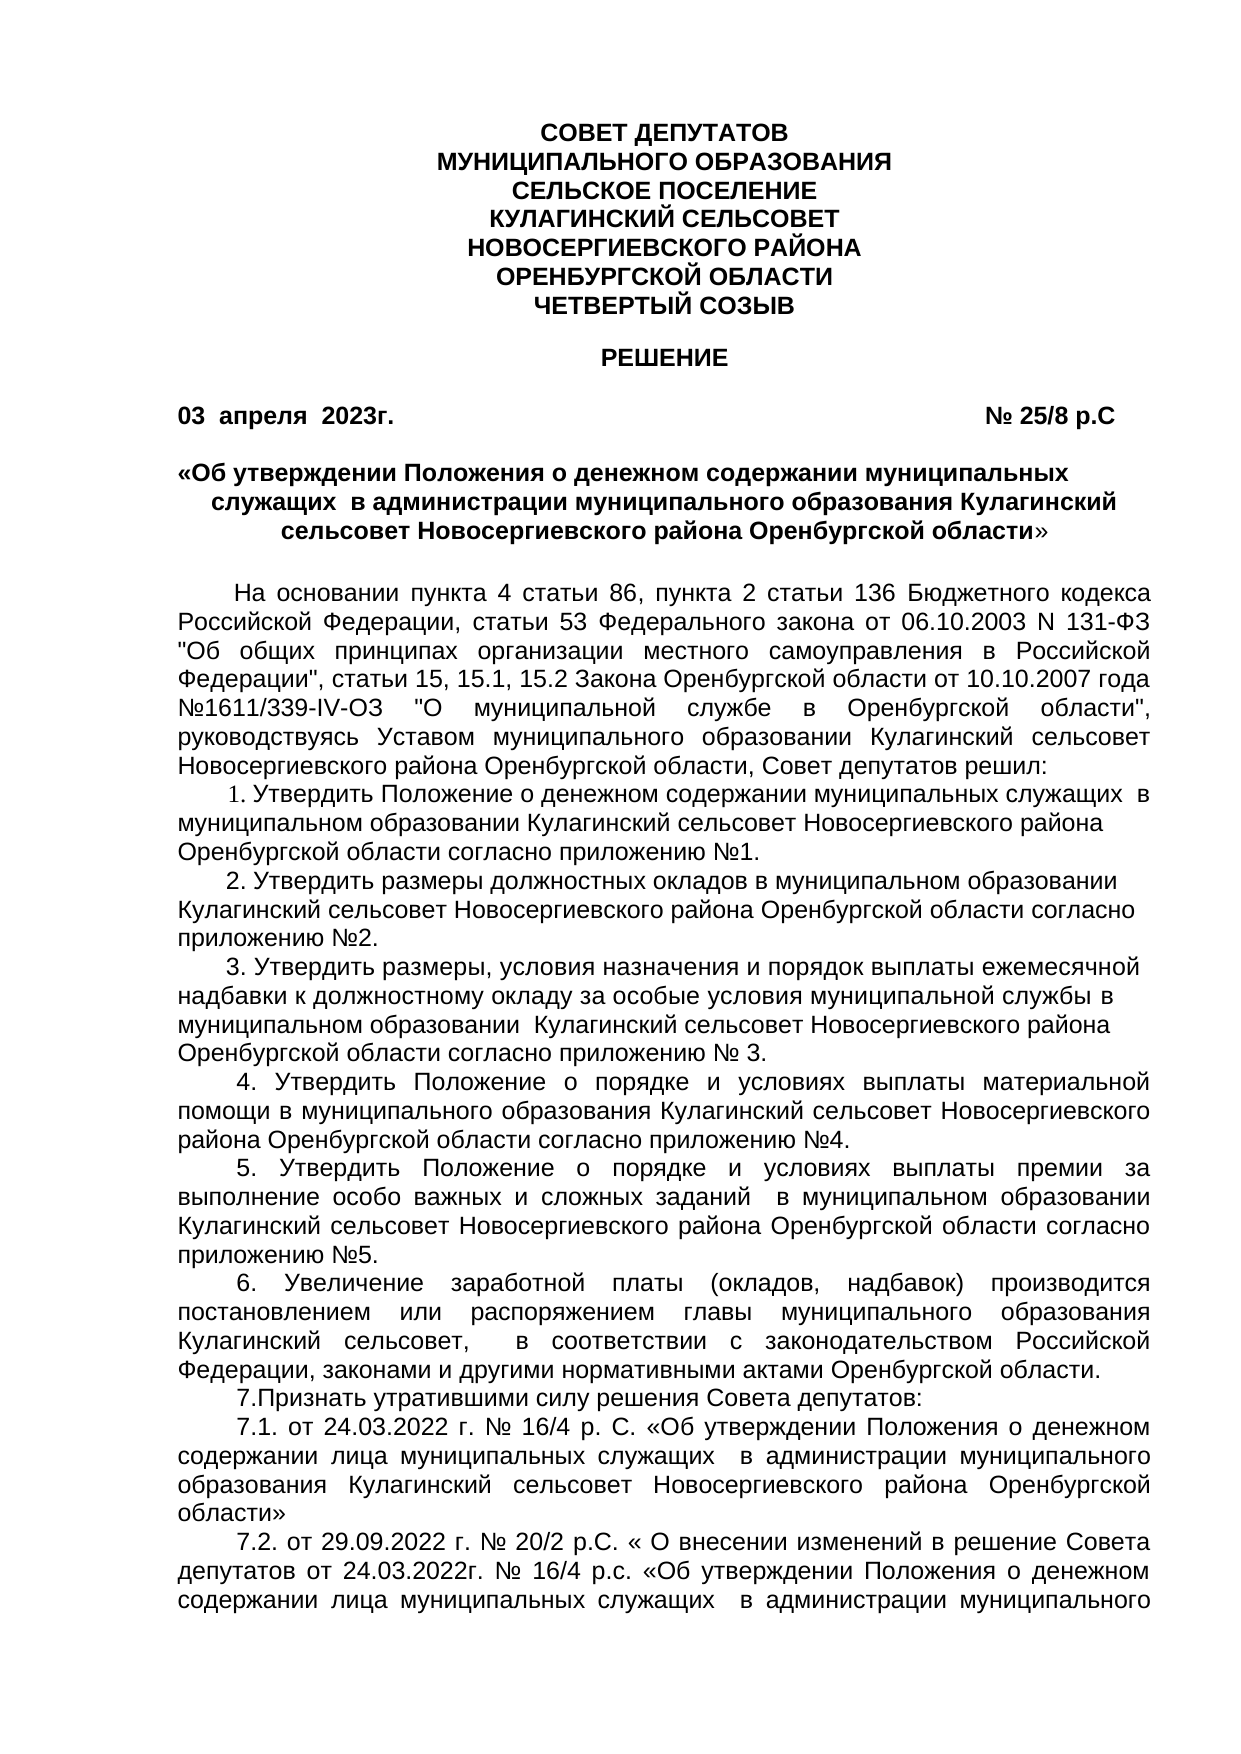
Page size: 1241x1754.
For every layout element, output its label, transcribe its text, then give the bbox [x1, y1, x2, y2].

text 1. Утвердить Положение о денежном содержании муниципальных служащих в муниципальном образовании Кулагинский сельсовет Новосергиевского района Оренбургской области согласно приложению №1. [177, 779, 1152, 866]
text На основании пункта 4 статьи 86, пункта 2 статьи 136 Бюджетного кодекса Российской Федерации, статьи 53 Федерального закона от 06.10.2003 N 131-ФЗ "Об общих принципах организации местного самоуправления в Российской Федерации", статьи 15, 15.1, 15.2 Закона Оренбургской области от 10.10.2007 года №1611/339-IV-ОЗ "О муниципальной службе в Оренбургской области", руководствуясь Уставом муниципального образовании Кулагинский сельсовет Новосергиевского района Оренбургской области, Совет депутатов решил: [177, 578, 1152, 779]
subtitle МУНИЦИПАЛЬНОГО ОБРАЗОВАНИЯ [177, 147, 1152, 176]
text 6. Увеличение заработной платы (окладов, надбавок) производится постановлением или распоряжением главы муниципального образования Кулагинский сельсовет, в соответствии с законодательством Российской Федерации, законами и другими нормативными актами Оренбургской области. [177, 1268, 1152, 1383]
subtitle СОВЕТ ДЕПУТАТОВ [177, 118, 1152, 147]
title 5. Утвердить Положение о порядке и условиях выплаты премии за выполнение особо важных и сложных заданий в муниципальном образовании Кулагинский сельсовет Новосергиевского района Оренбургской области согласно приложению №5. [177, 1153, 1152, 1268]
subtitle КУЛАГИНСКИЙ СЕЛЬСОВЕТ [177, 204, 1152, 233]
text «Об утверждении Положения о денежном содержании муниципальных [177, 458, 1152, 487]
title 4. Утвердить Положение о порядке и условиях выплаты материальной помощи в муниципального образования Кулагинский сельсовет Новосергиевского района Оренбургской области согласно приложению №4. [177, 1067, 1152, 1153]
title 7.1. от 24.03.2022 г. № 16/4 р. С. «Об утверждении Положения о денежном содержании лица муниципальных служащих в администрации муниципального образования Кулагинский сельсовет Новосергиевского района Оренбургской области» [177, 1412, 1152, 1527]
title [177, 1527, 1152, 1613]
text 03 апреля 2023г. № 25/8 р.С [177, 401, 1152, 430]
text РЕШЕНИЕ [177, 343, 1152, 372]
text 2. Утвердить размеры должностных окладов в муниципальном образовании Кулагинский сельсовет Новосергиевского района Оренбургской области согласно приложению №2. [177, 866, 1152, 952]
text 3. Утвердить размеры, условия назначения и порядок выплаты ежемесячной надбавки к должностному окладу за особые условия муниципальной службы в муниципальном образовании Кулагинский сельсовет Новосергиевского района Оренбургской области согласно приложению № 3. [177, 952, 1152, 1067]
text НОВОСЕРГИЕВСКОГО РАЙОНА [177, 233, 1152, 262]
title 7.Признать утратившими силу решения Совета депутатов: [177, 1383, 1152, 1412]
text ОРЕНБУРГСКОЙ ОБЛАСТИ [177, 262, 1152, 291]
subtitle СЕЛЬСКОЕ ПОСЕЛЕНИЕ [177, 176, 1152, 204]
text служащих в администрации муниципального образования Кулагинский сельсовет Новосергиевского района Оренбургской области» [177, 487, 1152, 545]
text ЧЕТВЕРТЫЙ СОЗЫВ [177, 291, 1152, 343]
